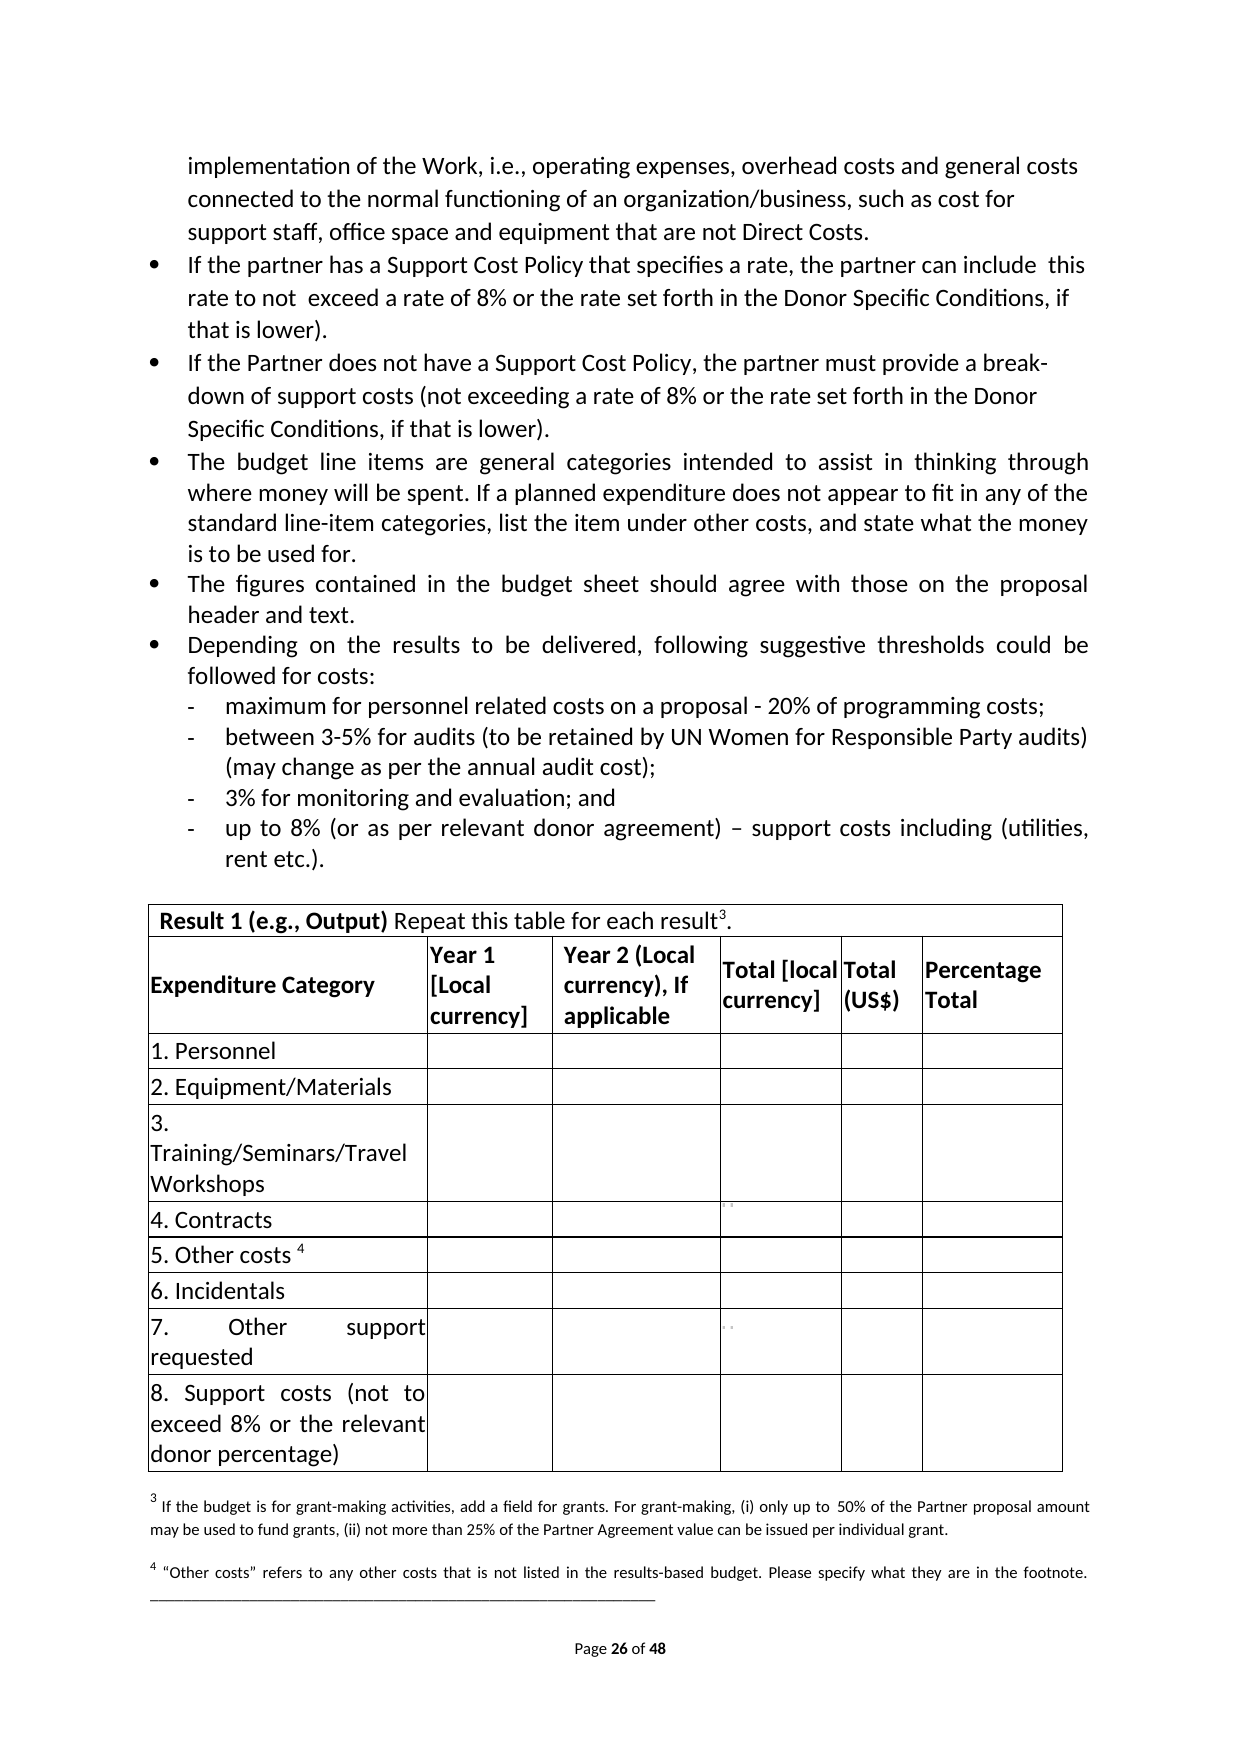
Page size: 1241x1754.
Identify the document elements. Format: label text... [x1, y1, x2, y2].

table_cell [721, 1105, 841, 1201]
table_cell 1. Personnel [149, 1034, 427, 1068]
table_cell Year 1 [Local currency] [428, 937, 552, 1032]
table_cell [842, 1069, 922, 1104]
table_cell [721, 1034, 841, 1068]
list The budget line items are general categories intended to assist in thinking through where money will be spent. If a planned expenditure does not appear to fit in any of the standard line-item categories, list the item under other costs, and state what the money is to be used for. [150, 446, 1090, 568]
table_cell [428, 1069, 552, 1104]
table_cell [428, 1202, 552, 1236]
table_cell [553, 1034, 720, 1068]
table_cell [721, 1309, 841, 1374]
list If the Partner does not have a Support Cost Policy, the partner must provide a break-down of support costs (not exceeding a rate of 8% or the rate set forth in the Donor Specific Conditions, if that is lower). [150, 347, 1090, 444]
table_cell [842, 1273, 922, 1308]
table_cell [923, 1202, 1062, 1236]
table_cell 2. Equipment/Materials [149, 1069, 427, 1104]
table_header Result 1 (e.g., Output) Repeat this table for each result. [149, 905, 1062, 936]
table_cell [721, 1375, 841, 1471]
table_cell [923, 1309, 1062, 1374]
table_cell Percentage Total [923, 937, 1062, 1032]
table_cell 5. Other costs [149, 1238, 427, 1272]
table_cell [923, 1069, 1062, 1104]
table_cell 4. Contracts [149, 1202, 427, 1236]
table_cell [721, 1202, 841, 1236]
table_cell 7. Other support requested [149, 1309, 427, 1374]
table_cell 3. Training/Seminars/Travel Workshops [149, 1105, 427, 1201]
list up to 8% (or as per relevant donor agreement) – support costs including (utilities, rent etc.). [187, 812, 1090, 873]
table_cell Total [local currency] [721, 937, 841, 1032]
list The figures contained in the budget sheet should agree with those on the proposal header and text. [150, 568, 1090, 629]
table_cell [428, 1375, 552, 1471]
table_cell [721, 1069, 841, 1104]
table_cell 8. Support costs (not to exceed 8% or the relevant donor percentage) [149, 1375, 427, 1471]
table_cell [553, 1202, 720, 1236]
table_cell Expenditure Category [149, 937, 427, 1032]
table_cell [428, 1309, 552, 1374]
table_cell [553, 1105, 720, 1201]
table_cell [721, 1238, 841, 1272]
list 3% for monitoring and evaluation; and [187, 782, 1090, 812]
table_cell [428, 1034, 552, 1068]
table_cell [923, 1273, 1062, 1308]
list maximum for personnel related costs on a proposal - 20% of programming costs; [187, 690, 1090, 721]
table_cell [428, 1105, 552, 1201]
table_cell [842, 1238, 922, 1272]
list Depending on the results to be delivered, following suggestive thresholds could be followed for costs: [150, 629, 1090, 690]
table_cell [553, 1375, 720, 1471]
table_cell [842, 1202, 922, 1236]
table_cell [553, 1309, 720, 1374]
table_cell [923, 1034, 1062, 1068]
table_cell Total (US$) [842, 937, 922, 1032]
table_cell [553, 1238, 720, 1272]
table_cell [842, 1105, 922, 1201]
table_cell [553, 1273, 720, 1308]
table_cell [428, 1238, 552, 1272]
table_cell [842, 1034, 922, 1068]
table_cell [842, 1375, 922, 1471]
table_cell [923, 1105, 1062, 1201]
table_cell [842, 1309, 922, 1374]
list If the partner has a Support Cost Policy that specifies a rate, the partner can include this rate to not exceed a rate of 8% or the rate set forth in the Donor Specific Conditions, if that is lower). [150, 249, 1090, 345]
table_cell [553, 1069, 720, 1104]
table_cell [923, 1238, 1062, 1272]
list between 3-5% for audits (to be retained by UN Women for Responsible Party audits) (may change as per the annual audit cost); [187, 721, 1090, 782]
table_cell 6. Incidentals [149, 1273, 427, 1308]
table_cell [721, 1273, 841, 1308]
table_cell Year 2 (Local currency), If applicable [553, 937, 720, 1032]
table_cell [923, 1375, 1062, 1471]
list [150, 150, 1090, 246]
table_cell [428, 1273, 552, 1308]
